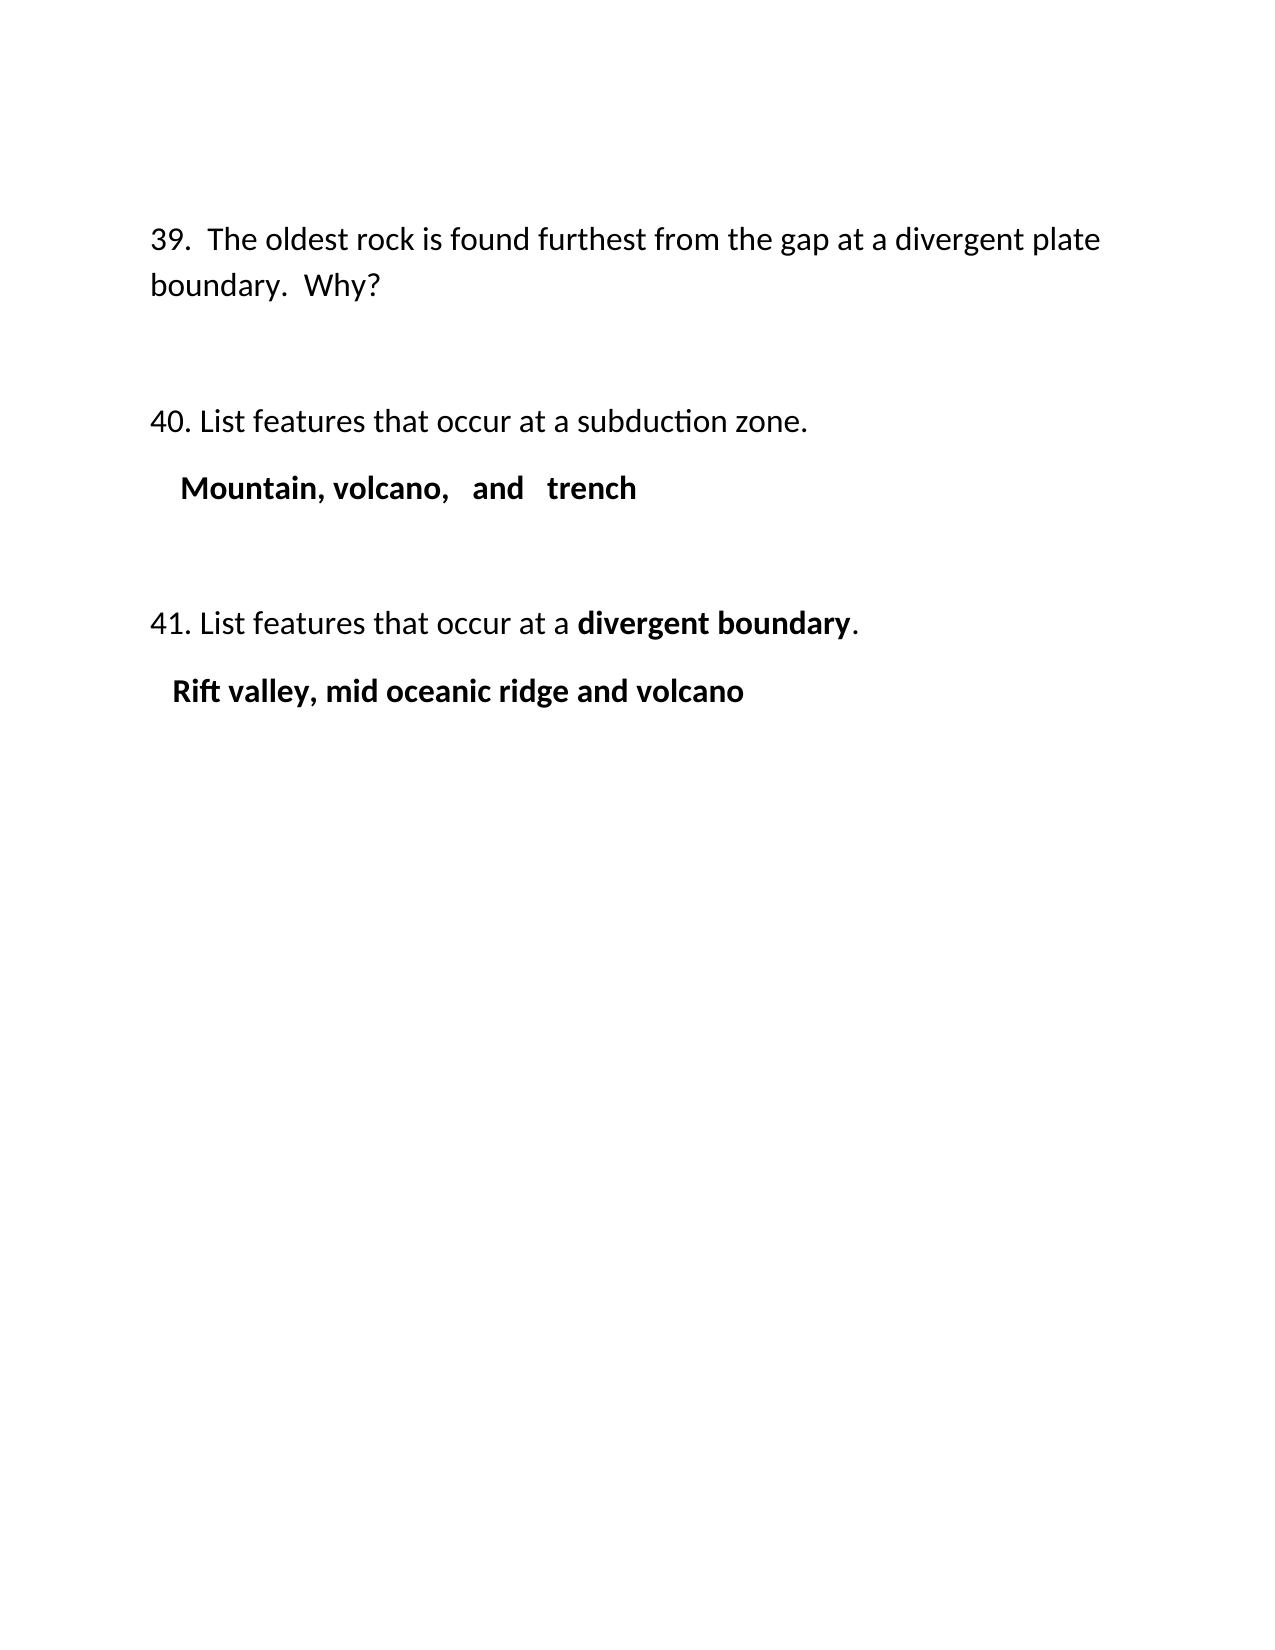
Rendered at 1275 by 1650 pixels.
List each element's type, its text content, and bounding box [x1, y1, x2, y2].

text Mountain, volcano, and trench [150, 467, 1125, 508]
text 39. The oldest rock is found furthest from the gap at a divergent plate boundary. Why? [150, 218, 1125, 305]
text 40. List features that occur at a subduction zone. [150, 399, 1125, 440]
text 41. List features that occur at a divergent boundary. [150, 602, 1125, 643]
text Rift valley, mid oceanic ridge and volcano [150, 670, 1125, 711]
